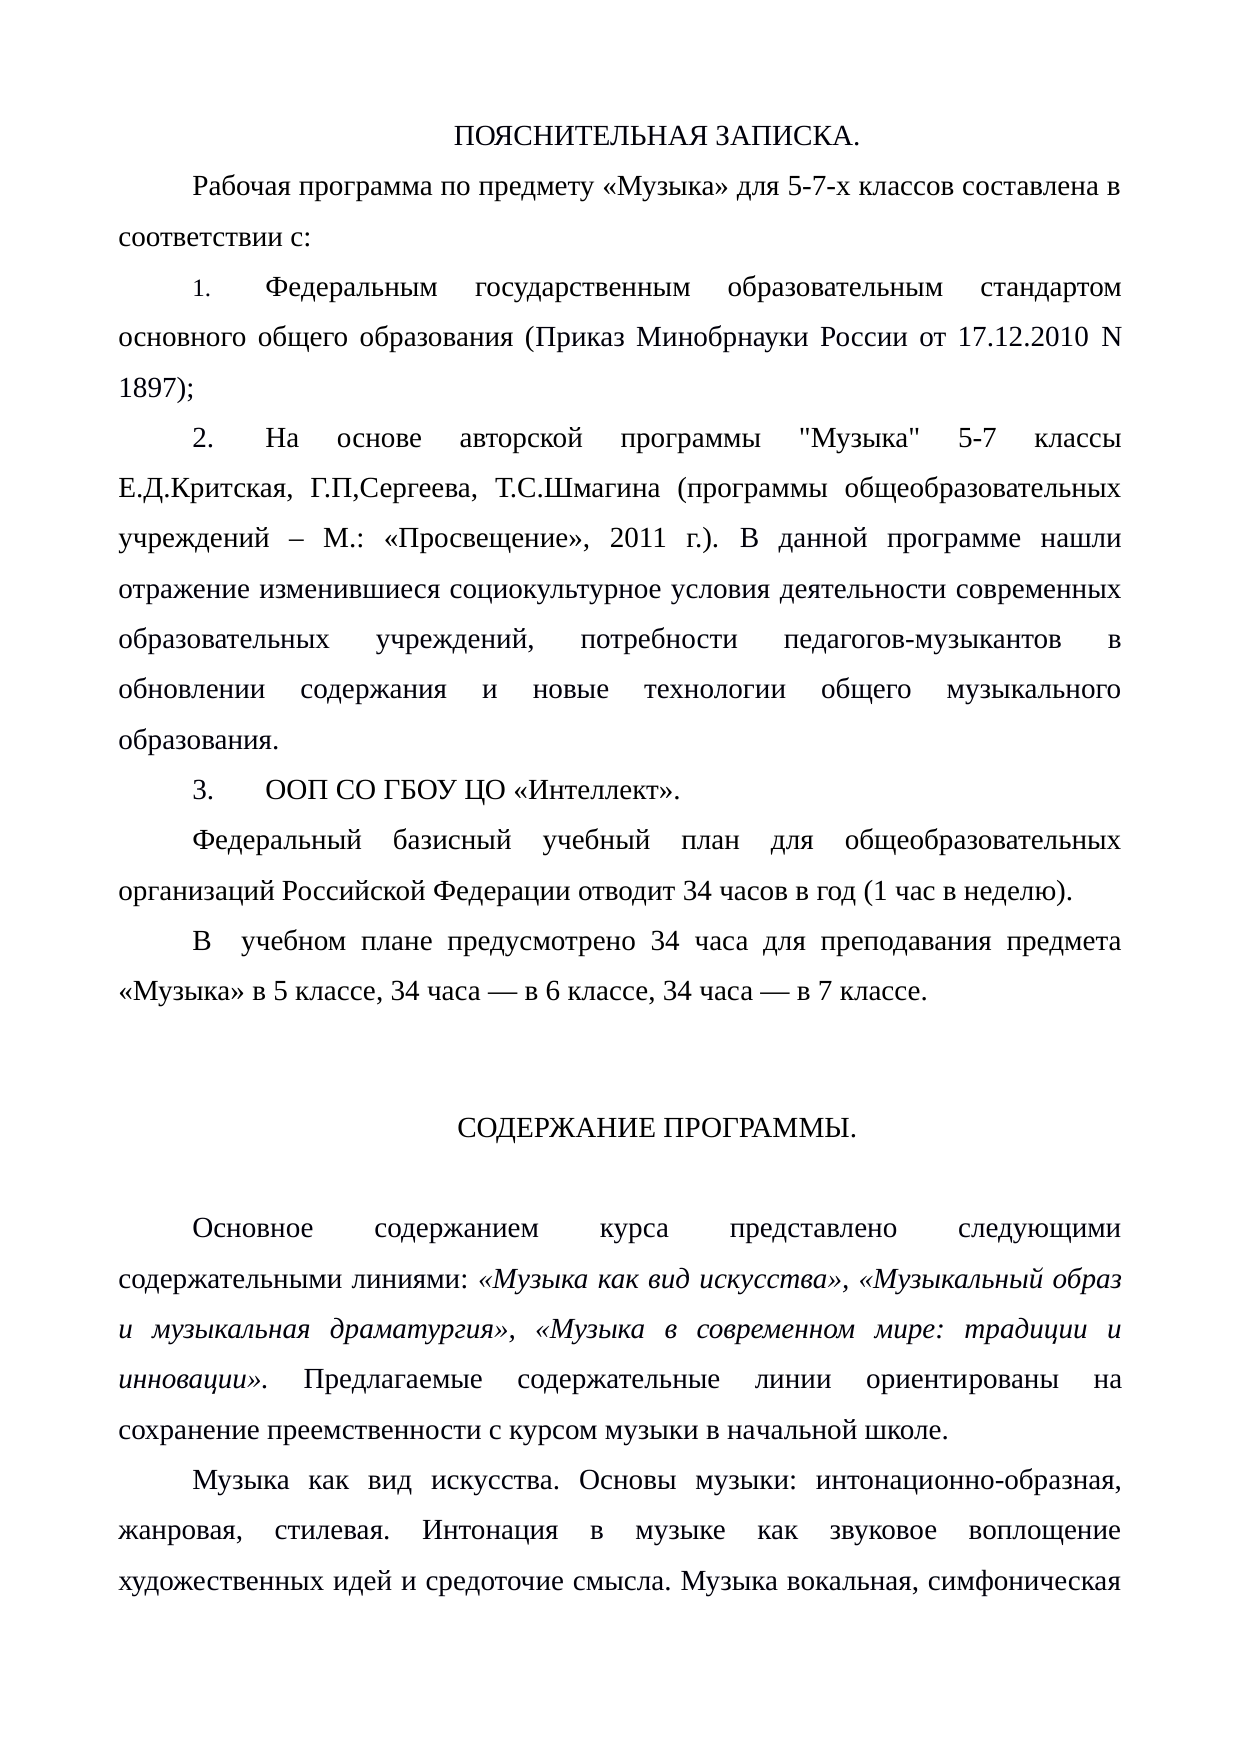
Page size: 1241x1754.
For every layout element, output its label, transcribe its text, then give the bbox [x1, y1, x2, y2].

list ООП СО ГБОУ ЦО «Интеллект». [118, 772, 1122, 806]
text СОДЕРЖАНИЕ ПРОГРАММЫ. [118, 1110, 1122, 1143]
text Основное содержанием курса представлено следующими содержательными линиями: «Музыка как вид искусства», «Музыкальный образ и музыкальная драматургия», «Музыка в современном мире: традиции и инновации». Предлагаемые содержательные линии ориентированы на сохранение преемственности с курсом музыки в начальной школе. [118, 1211, 1122, 1311]
text ПОЯСНИТЕЛЬНАЯ ЗАПИСКА. [118, 118, 1122, 152]
text Рабочая программа по предмету «Музыка» для 5-7-х классов составлена в соответствии с: [118, 168, 1122, 252]
list На основе авторской программы "Музыка" 5-7 классы Е.Д.Критская, Г.П,Сергеева, Т.С.Шмагина (программы общеобразовательных учреждений – М.: «Просвещение», 2011 г.). В данной программе нашли отражение изменившиеся социокультурное условия деятельности современных образовательных учреждений, потребности педагогов-музыкантов в обновлении содержания и новые технологии общего музыкального образования. [118, 420, 1122, 755]
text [118, 1462, 1122, 1596]
text Федеральный базисный учебный план для общеобразовательных организаций Российской Федерации отводит 34 часов в год (1 час в неделю). [118, 822, 1122, 906]
text В учебном плане предусмотрено 34 часа для преподавания предмета «Музыка» в 5 классе, 34 часа — в 6 классе, 34 часа — в 7 классе. [118, 923, 1122, 1007]
text Основное содержанием курса представлено следующими содержательными линиями: «Музыка как вид искусства», «Музыкальный образ и музыкальная драматургия», «Музыка в современном мире: традиции и инновации». Предлагаемые содержательные линии ориентированы на сохранение преемственности с курсом музыки в начальной школе. [118, 1345, 1122, 1445]
list Федеральным государственным образовательным стандартом основного общего образования (Приказ Минобрнауки России от 17.12.2010 N 1897); [118, 269, 1122, 403]
